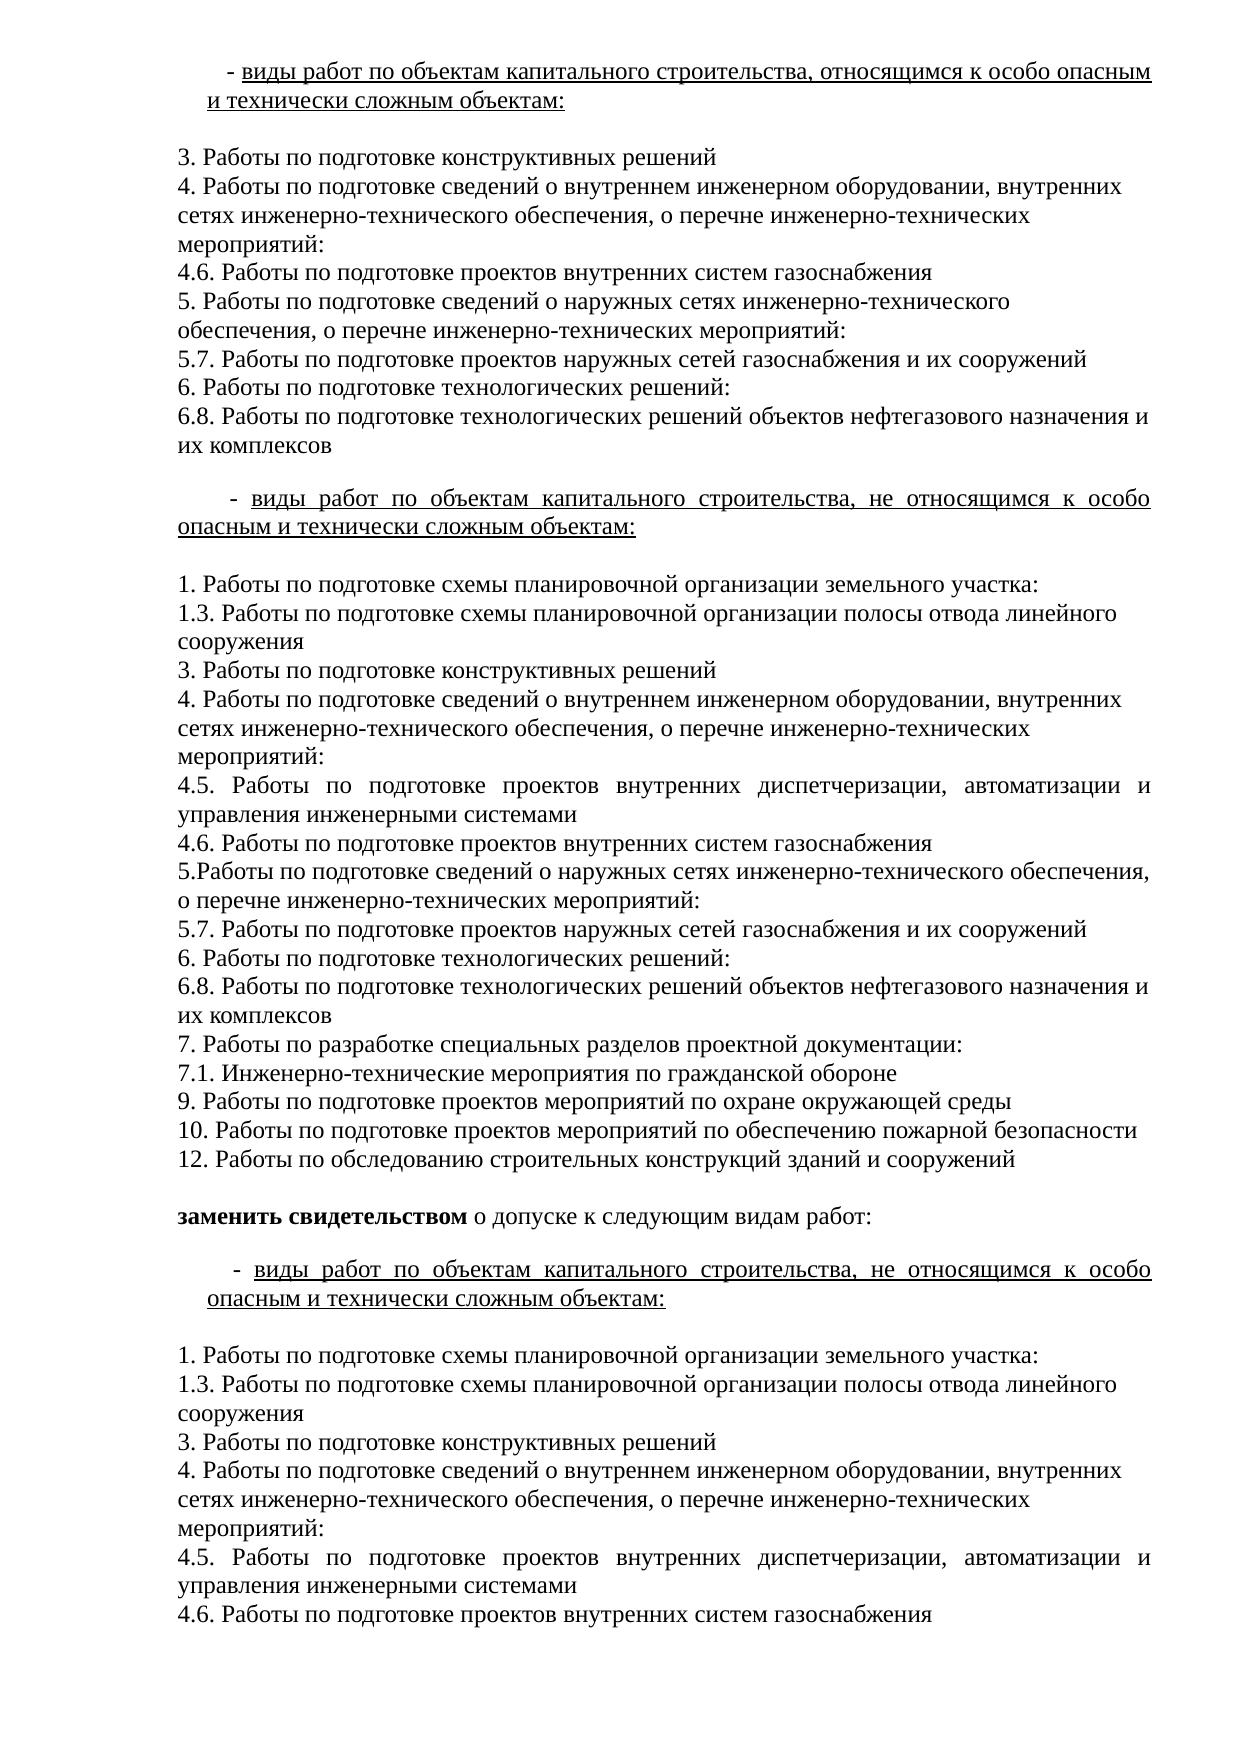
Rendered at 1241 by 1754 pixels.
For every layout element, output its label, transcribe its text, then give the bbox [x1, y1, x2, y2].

text 7. Работы по разработке специальных разделов проектной документации: [177, 1029, 1152, 1058]
text 5. Работы по подготовке сведений о наружных сетях инженерно-технического обеспечения, о перечне инженерно-технических мероприятий: [177, 286, 1152, 344]
text 4. Работы по подготовке сведений о внутреннем инженерном оборудовании, внутренних сетях инженерно-технического обеспечения, о перечне инженерно-технических мероприятий: [177, 1455, 1152, 1542]
text 5.Работы по подготовке сведений о наружных сетях инженерно-технического обеспечения, о перечне инженерно-технических мероприятий: [177, 856, 1152, 914]
text 9. Работы по подготовке проектов мероприятий по охране окружающей среды [177, 1086, 1152, 1115]
text 3. Работы по подготовке конструктивных решений [177, 655, 1152, 684]
text 1. Работы по подготовке схемы планировочной организации земельного участка: [177, 1340, 1152, 1369]
text 4.5. Работы по подготовке проектов внутренних диспетчеризации, автоматизации и управления инженерными системами [177, 770, 1152, 828]
text 5.7. Работы по подготовке проектов наружных сетей газоснабжения и их сооружений [177, 344, 1152, 372]
text 4. Работы по подготовке сведений о внутреннем инженерном оборудовании, внутренних сетях инженерно-технического обеспечения, о перечне инженерно-технических мероприятий: [177, 684, 1152, 770]
text заменить свидетельством о допуске к следующим видам работ: [177, 1201, 1152, 1230]
text 6.8. Работы по подготовке технологических решений объектов нефтегазового назначения и их комплексов [177, 401, 1152, 459]
text 4.6. Работы по подготовке проектов внутренних систем газоснабжения [177, 828, 1152, 856]
text 12. Работы по обследованию строительных конструкций зданий и сооружений [177, 1144, 1152, 1173]
text 3. Работы по подготовке конструктивных решений [177, 142, 1152, 171]
text 1.3. Работы по подготовке схемы планировочной организации полосы отвода линейного сооружения [177, 1369, 1152, 1427]
text 4.6. Работы по подготовке проектов внутренних систем газоснабжения [177, 257, 1152, 286]
text 6. Работы по подготовке технологических решений: [177, 943, 1152, 971]
text 1. Работы по подготовке схемы планировочной организации земельного участка: [177, 569, 1152, 598]
text - виды работ по объектам капитального строительства, не относящимся к особо опасным и технически сложным объектам: [177, 483, 1152, 540]
text 4.5. Работы по подготовке проектов внутренних диспетчеризации, автоматизации и управления инженерными системами [177, 1542, 1152, 1599]
text 4. Работы по подготовке сведений о внутреннем инженерном оборудовании, внутренних сетях инженерно-технического обеспечения, о перечне инженерно-технических мероприятий: [177, 171, 1152, 257]
text 3. Работы по подготовке конструктивных решений [177, 1427, 1152, 1455]
text 10. Работы по подготовке проектов мероприятий по обеспечению пожарной безопасности [177, 1115, 1152, 1144]
text 5.7. Работы по подготовке проектов наружных сетей газоснабжения и их сооружений [177, 914, 1152, 943]
text - виды работ по объектам капитального строительства, не относящимся к особо опасным и технически сложным объектам: [207, 1254, 1152, 1312]
text 6.8. Работы по подготовке технологических решений объектов нефтегазового назначения и их комплексов [177, 971, 1152, 1029]
text - виды работ по объектам капитального строительства, относящимся к особо опасным и технически сложным объектам: [207, 56, 1152, 114]
text 7.1. Инженерно-технические мероприятия по гражданской обороне [177, 1058, 1152, 1086]
text 4.6. Работы по подготовке проектов внутренних систем газоснабжения [177, 1599, 1152, 1628]
text 6. Работы по подготовке технологических решений: [177, 372, 1152, 401]
text 1.3. Работы по подготовке схемы планировочной организации полосы отвода линейного сооружения [177, 598, 1152, 655]
